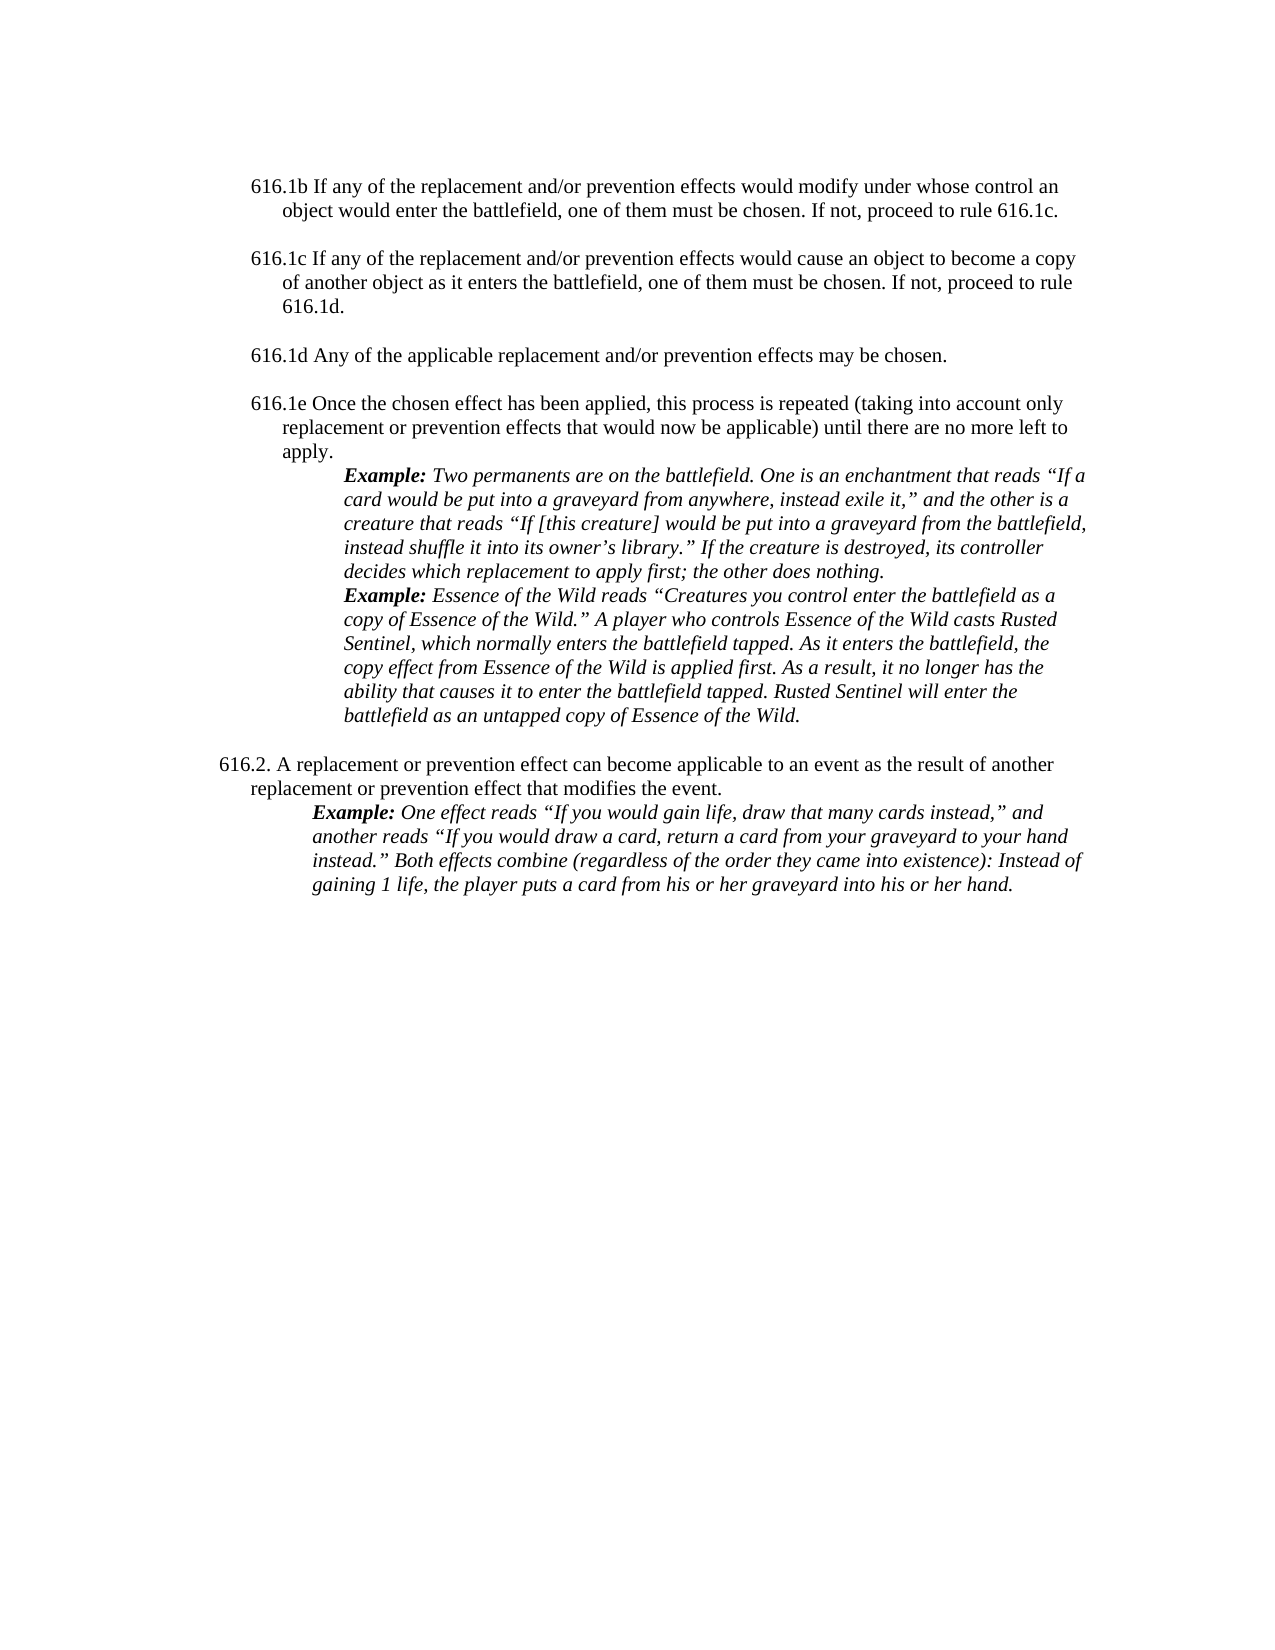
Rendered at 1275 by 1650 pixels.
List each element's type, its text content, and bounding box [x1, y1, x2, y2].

text Example: Two permanents are on the battlefield. One is an enchantment that reads “If a card would be put into a graveyard from anywhere, instead exile it,” and the other is a creature that reads “If [this creature] would be put into a graveyard from the battlefield, instead shuffle it into its owner’s library.” If the creature is destroyed, its controller decides which replacement to apply first; the other does nothing. [343, 463, 1087, 583]
text 616.1c If any of the replacement and/or prevention effects would cause an object to become a copy of another object as it enters the battlefield, one of them must be chosen. If not, proceed to rule 616.1d. [251, 246, 1087, 318]
text 616.1b If any of the replacement and/or prevention effects would modify under whose control an object would enter the battlefield, one of them must be chosen. If not, proceed to rule 616.1c. [251, 174, 1087, 222]
text 616.2. A replacement or prevention effect can become applicable to an event as the result of another replacement or prevention effect that modifies the event. [219, 752, 1087, 800]
text 616.1d Any of the applicable replacement and/or prevention effects may be chosen. [251, 342, 1087, 367]
text Example: One effect reads “If you would gain life, draw that many cards instead,” and another reads “If you would draw a card, return a card from your graveyard to your hand instead.” Both effects combine (regardless of the order they came into existence): Instead of gaining 1 life, the player puts a card from his or her graveyard into his or her hand. [312, 800, 1087, 896]
text 616.1e Once the chosen effect has been applied, this process is repeated (taking into account only replacement or prevention effects that would now be applicable) until there are no more left to apply. [251, 391, 1087, 463]
text Example: Essence of the Wild reads “Creatures you control enter the battlefield as a copy of Essence of the Wild.” A player who controls Essence of the Wild casts Rusted Sentinel, which normally enters the battlefield tapped. As it enters the battlefield, the copy effect from Essence of the Wild is applied first. As a result, it no longer has the ability that causes it to enter the battlefield tapped. Rusted Sentinel will enter the battlefield as an untapped copy of Essence of the Wild. [343, 583, 1087, 727]
